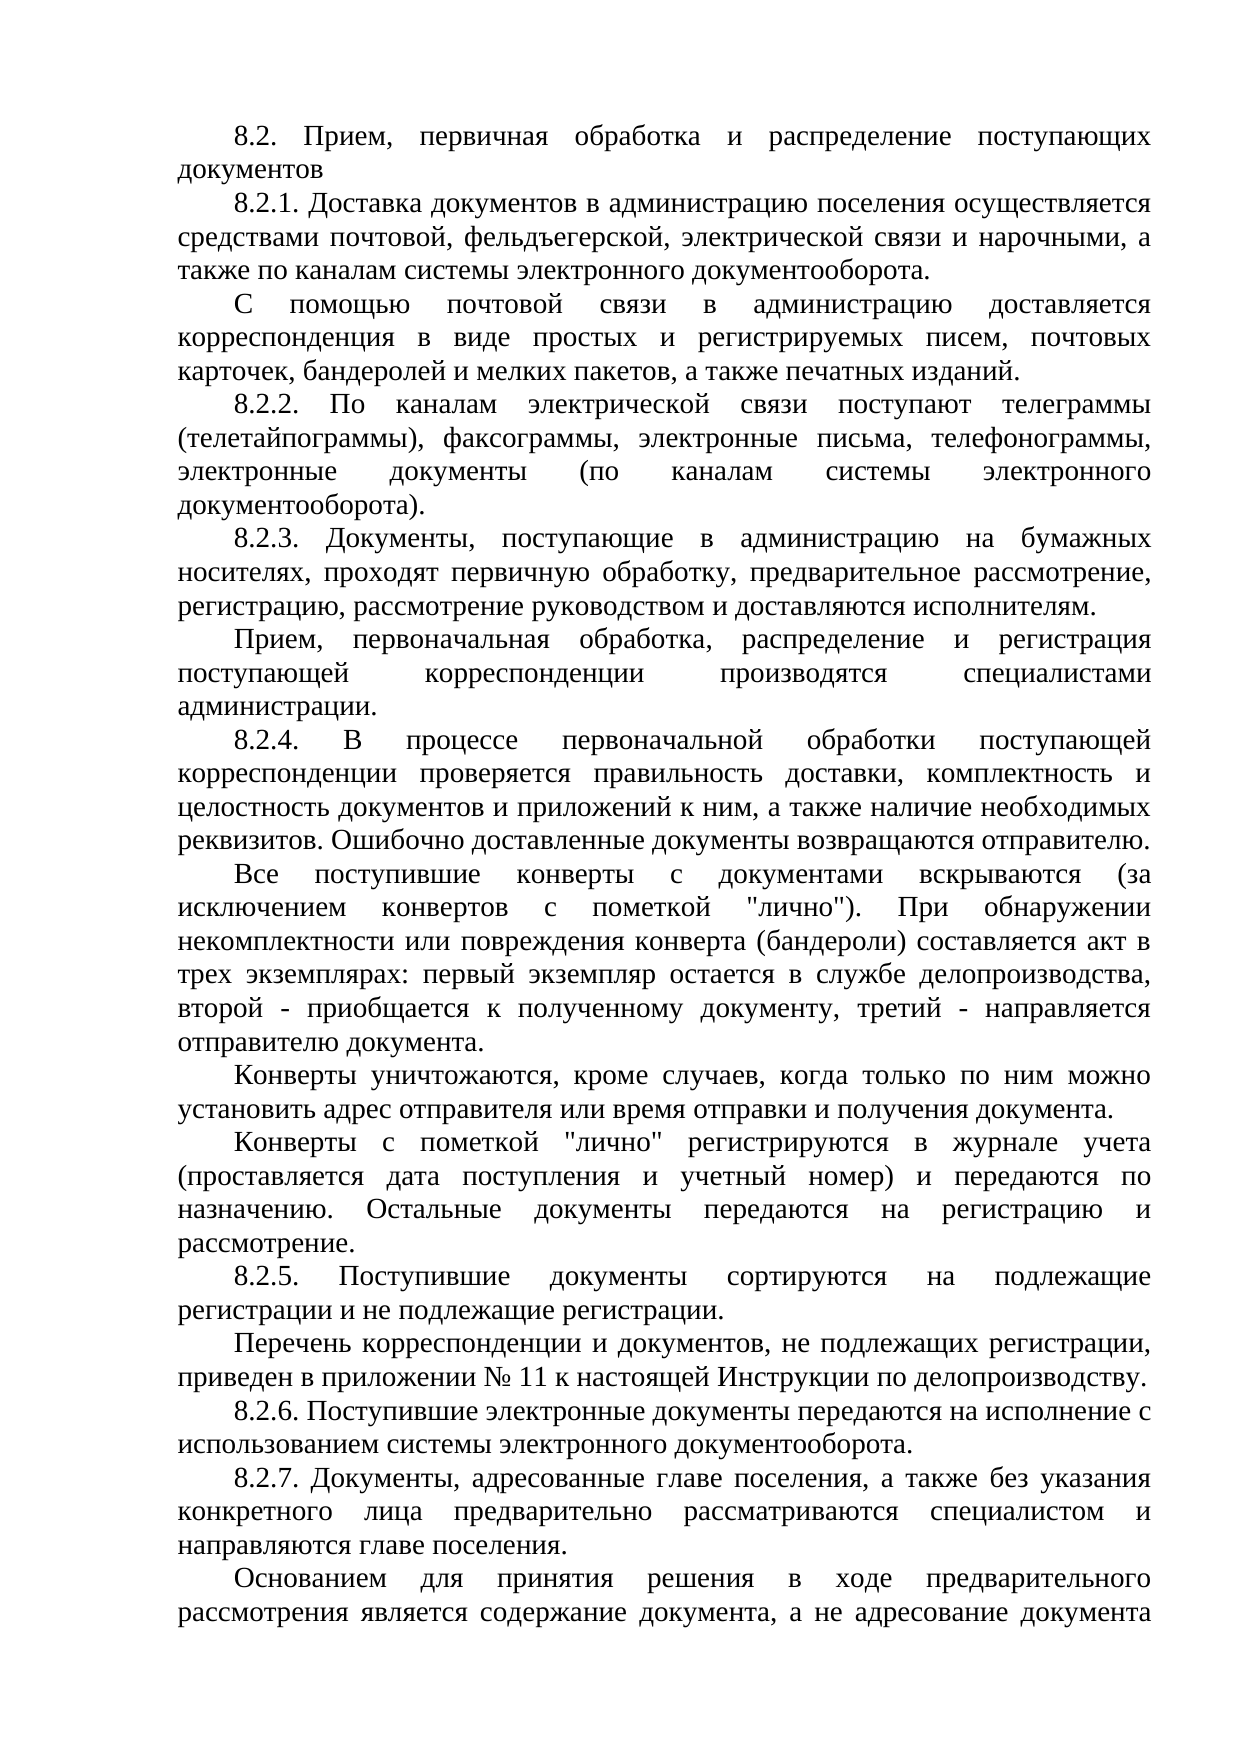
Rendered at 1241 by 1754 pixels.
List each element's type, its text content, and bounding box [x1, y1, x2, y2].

text 8.2.6. Поступившие электронные документы передаются на исполнение с использованием системы электронного документооборота. [177, 1393, 1152, 1460]
text 8.2.5. Поступившие документы сортируются на подлежащие регистрации и не подлежащие регистрации. [177, 1258, 1152, 1326]
text 8.2.2. По каналам электрической связи поступают телеграммы (телетайпограммы), факсограммы, электронные письма, телефонограммы, электронные документы (по каналам системы электронного документооборота). [177, 386, 1152, 521]
text Конверты с пометкой "лично" регистрируются в журнале учета (проставляется дата поступления и учетный номер) и передаются по назначению. Остальные документы передаются на регистрацию и рассмотрение. [177, 1124, 1152, 1258]
text 8.2.4. В процессе первоначальной обработки поступающей корреспонденции проверяется правильность доставки, комплектность и целостность документов и приложений к ним, а также наличие необходимых реквизитов. Ошибочно доставленные документы возвращаются отправителю. [177, 722, 1152, 856]
text 8.2. Прием, первичная обработка и распределение поступающих документов [177, 118, 1152, 185]
text С помощью почтовой связи в администрацию доставляется корреспонденция в виде простых и регистрируемых писем, почтовых карточек, бандеролей и мелких пакетов, а также печатных изданий. [177, 286, 1152, 386]
text 8.2.1. Доставка документов в администрацию поселения осуществляется средствами почтовой, фельдъегерской, электрической связи и нарочными, а также по каналам системы электронного документооборота. [177, 185, 1152, 286]
text Перечень корреспонденции и документов, не подлежащих регистрации, приведен в приложении № 11 к настоящей Инструкции по делопроизводству. [177, 1326, 1152, 1393]
text Конверты уничтожаются, кроме случаев, когда только по ним можно установить адрес отправителя или время отправки и получения документа. [177, 1057, 1152, 1124]
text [177, 1560, 1152, 1627]
text Все поступившие конверты с документами вскрываются (за исключением конвертов с пометкой "лично"). При обнаружении некомплектности или повреждения конверта (бандероли) составляется акт в трех экземплярах: первый экземпляр остается в службе делопроизводства, второй - приобщается к полученному документу, третий - направляется отправителю документа. [177, 856, 1152, 1057]
text 8.2.7. Документы, адресованные главе поселения, а также без указания конкретного лица предварительно рассматриваются специалистом и направляются главе поселения. [177, 1460, 1152, 1560]
text Прием, первоначальная обработка, распределение и регистрация поступающей корреспонденции производятся специалистами администрации. [177, 621, 1152, 722]
text 8.2.3. Документы, поступающие в администрацию на бумажных носителях, проходят первичную обработку, предварительное рассмотрение, регистрацию, рассмотрение руководством и доставляются исполнителям. [177, 521, 1152, 621]
